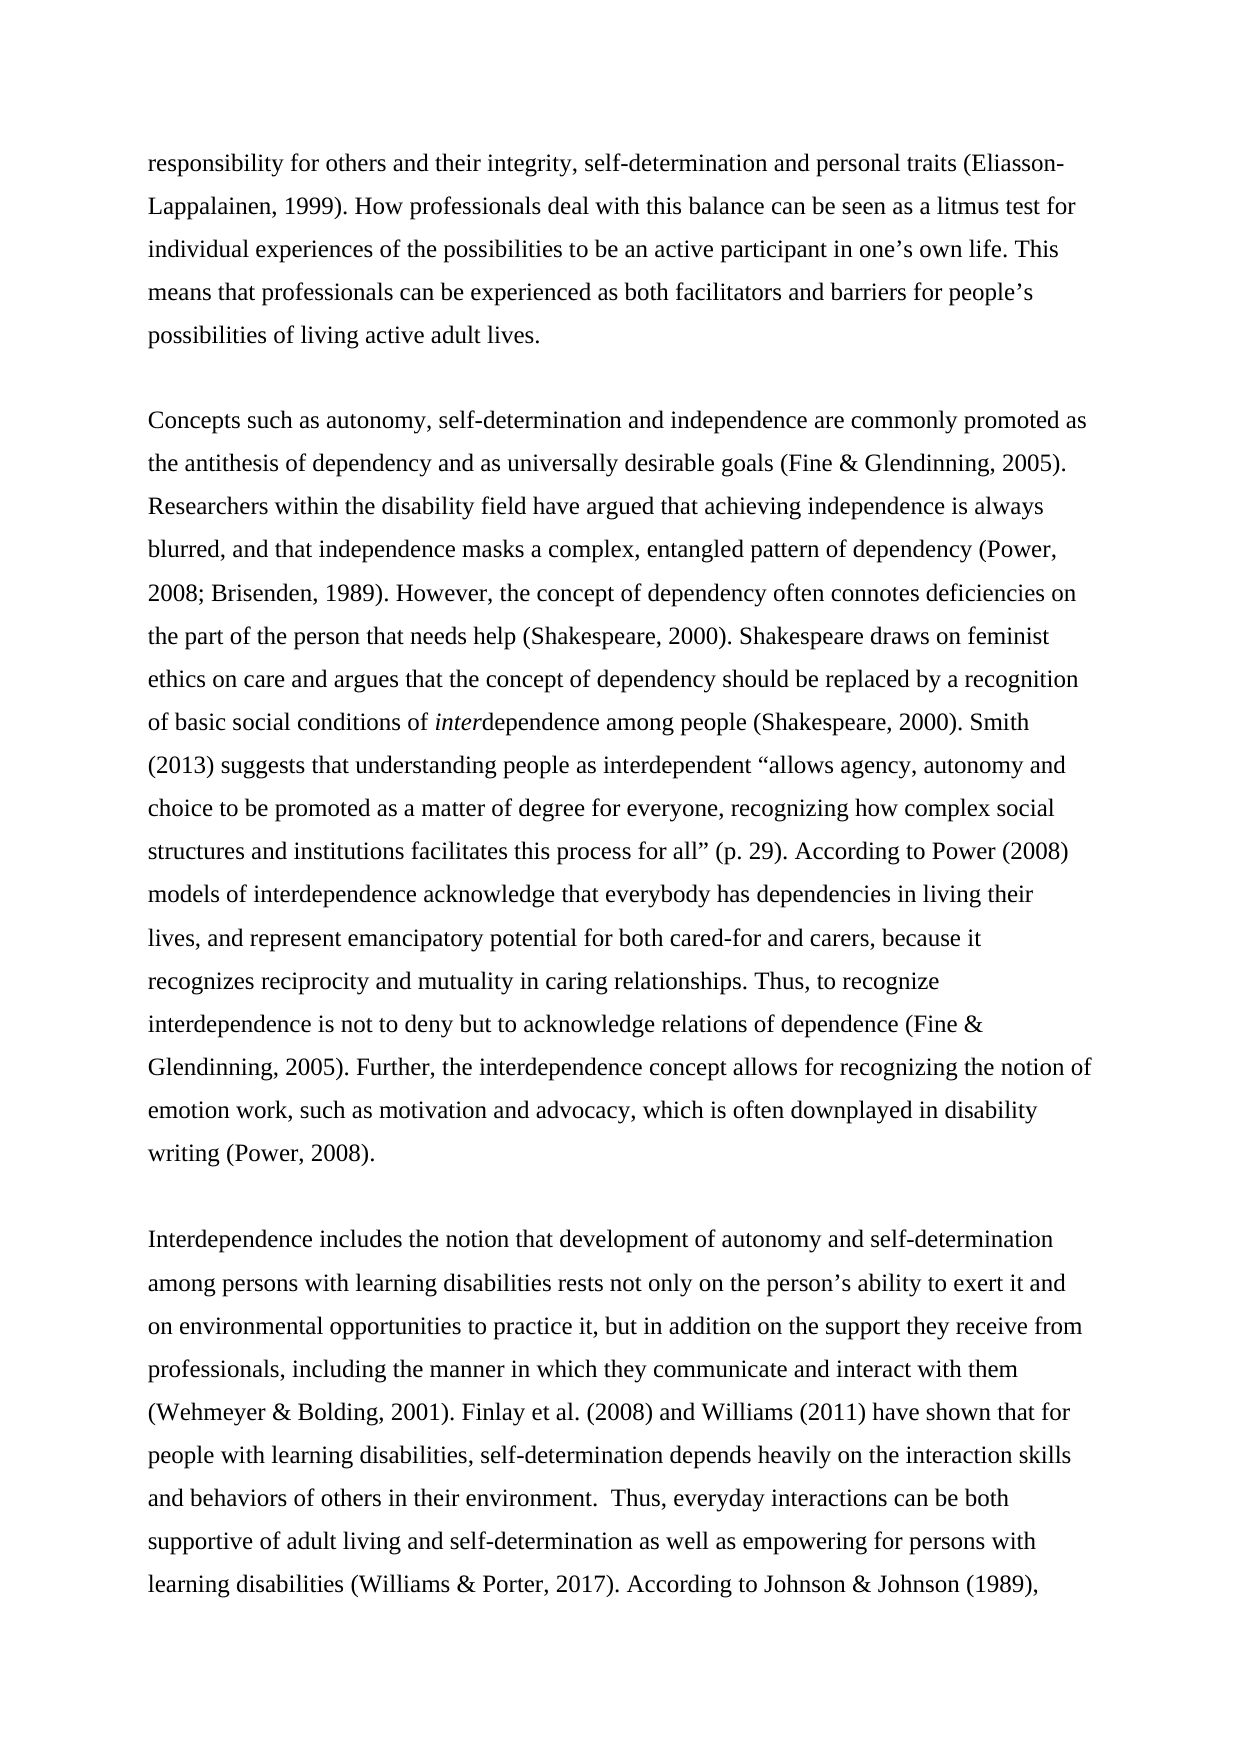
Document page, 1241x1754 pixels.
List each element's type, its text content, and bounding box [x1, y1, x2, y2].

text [148, 148, 1093, 349]
text Concepts such as autonomy, self-determination and independence are commonly promoted as the antithesis of dependency and as universally desirable goals (Fine & Glendinning, 2005). Researchers within the disability field have argued that achieving independence is always blurred, and that independence masks a complex, entangled pattern of dependency (Power, 2008; Brisenden, 1989). However, the concept of dependency often connotes deficiencies on the part of the person that needs help (Shakespeare, 2000). Shakespeare draws on feminist ethics on care and argues that the concept of dependency should be replaced by a recognition of basic social conditions of interdependence among people (Shakespeare, 2000). Smith (2013) suggests that understanding people as interdependent “allows agency, autonomy and choice to be promoted as a matter of degree for everyone, recognizing how complex social structures and institutions facilitates this process for all” (p. 29). According to Power (2008) models of interdependence acknowledge that everybody has dependencies in living their lives, and represent emancipatory potential for both cared-for and carers, because it recognizes reciprocity and mutuality in caring relationships. Thus, to recognize interdependence is not to deny but to acknowledge relations of dependence (Fine & Glendinning, 2005). Further, the interdependence concept allows for recognizing the notion of emotion work, such as motivation and advocacy, which is often downplayed in disability writing (Power, 2008). [148, 405, 1093, 1167]
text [148, 1224, 1093, 1598]
